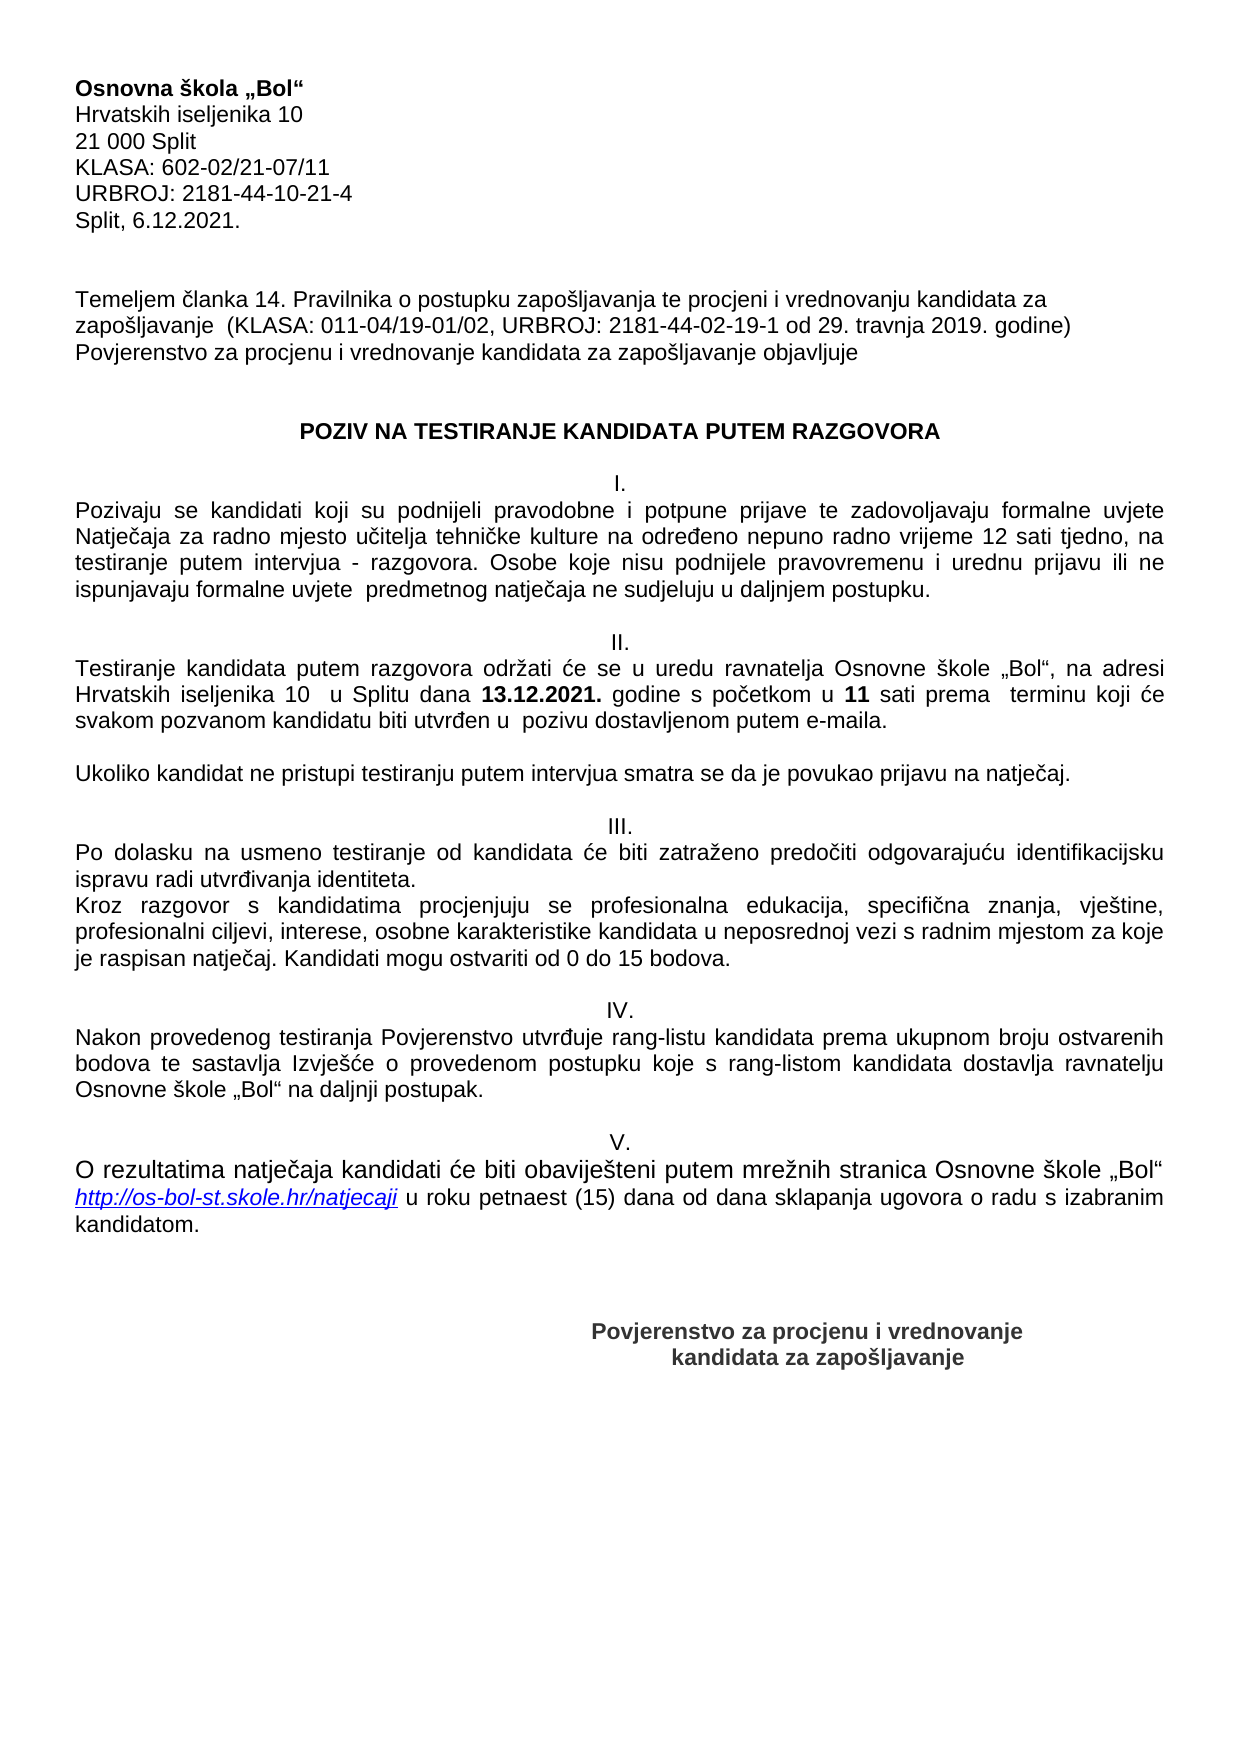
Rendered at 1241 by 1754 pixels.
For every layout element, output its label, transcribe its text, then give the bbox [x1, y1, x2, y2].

text POZIV NA TESTIRANJE KANDIDATA PUTEM RAZGOVORA [75, 391, 1165, 444]
text II. [75, 628, 1165, 655]
text V. [75, 1129, 1165, 1156]
text Testiranje kandidata putem razgovora održati će se u uredu ravnatelja Osnovne škole „Bol“, na adresi Hrvatskih iseljenika 10 u Splitu dana 13.12.2021. godine s početkom u 11 sati prema terminu koji će svakom pozvanom kandidatu biti utvrđen u pozivu dostavljenom putem e-maila. [75, 655, 1165, 734]
text Osnovna škola „Bol“ Hrvatskih iseljenika 10 [75, 75, 1165, 128]
text Kroz razgovor s kandidatima procjenjuju se profesionalna edukacija, specifična znanja, vještine, profesionalni ciljevi, interese, osobne karakteristike kandidata u neposrednoj vezi s radnim mjestom za koje je raspisan natječaj. Kandidati mogu ostvariti od 0 do 15 bodova. [75, 892, 1165, 971]
text kandidata za zapošljavanje [591, 1344, 1165, 1370]
text Pozivaju se kandidati koji su podnijeli pravodobne i potpune prijave te zadovoljavaju formalne uvjete Natječaja za radno mjesto učitelja tehničke kulture na određeno nepuno radno vrijeme 12 sati tjedno, na testiranje putem intervjua - razgovora. Osobe koje nisu podnijele pravovremenu i urednu prijavu ili ne ispunjavaju formalne uvjete predmetnog natječaja ne sudjeluju u daljnjem postupku. [75, 497, 1165, 602]
text III. [75, 813, 1165, 839]
text Temeljem članka 14. Pravilnika o postupku zapošljavanja te procjeni i vrednovanju kandidata za zapošljavanje (KLASA: 011-04/19-01/02, URBROJ: 2181-44-02-19-1 od 29. travnja 2019. godine) Povjerenstvo za procjenu i vrednovanje kandidata za zapošljavanje objavljuje [75, 259, 1165, 365]
text 21 000 Split KLASA: 602-02/21-07/11 URBROJ: 2181-44-10-21-4 Split, 6.12.2021. [75, 128, 1165, 233]
text Nakon provedenog testiranja Povjerenstvo utvrđuje rang-listu kandidata prema ukupnom broju ostvarenih bodova te sastavlja Izvješće o provedenom postupku koje s rang-listom kandidata dostavlja ravnatelju Osnovne škole „Bol“ na daljnji postupak. [75, 1024, 1165, 1103]
text Po dolasku na usmeno testiranje od kandidata će biti zatraženo predočiti odgovarajuću identifikacijsku ispravu radi utvrđivanja identiteta. [75, 839, 1165, 892]
text Ukoliko kandidat ne pristupi testiranju putem intervjua smatra se da je povukao prijavu na natječaj. [75, 760, 1165, 787]
text IV. [75, 997, 1165, 1024]
text I. [75, 470, 1165, 497]
text O rezultatima natječaja kandidati će biti obaviješteni putem mrežnih stranica Osnovne škole „Bol“ http://os-bol-st.skole.hr/natjecaji u roku petnaest (15) dana od dana sklapanja ugovora o radu s izabranim kandidatom. [75, 1156, 1165, 1237]
text Povjerenstvo za procjenu i vrednovanje [75, 1318, 1165, 1344]
